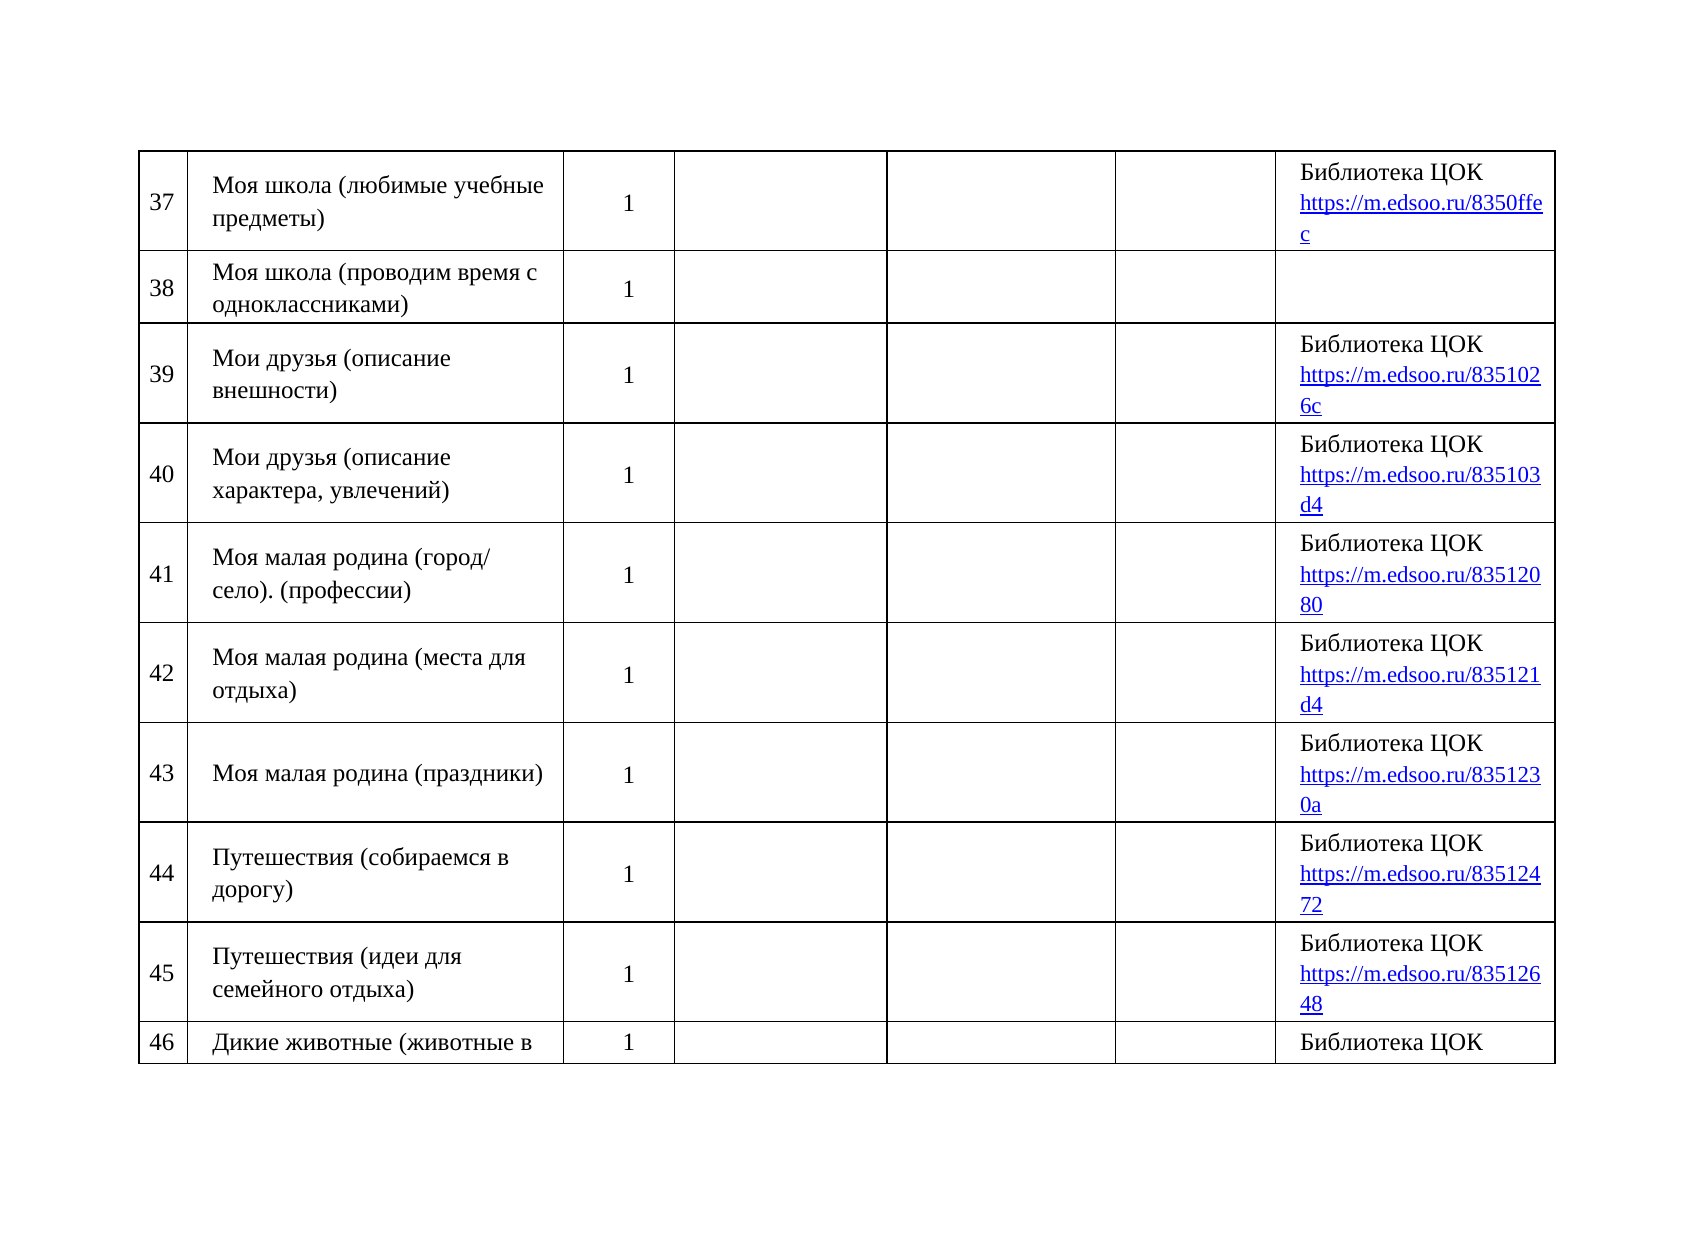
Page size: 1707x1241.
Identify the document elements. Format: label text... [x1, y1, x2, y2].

table_cell [675, 823, 886, 921]
table_cell Путешествия (собираемся в дорогу) [188, 823, 563, 921]
table_cell 1 [564, 152, 674, 250]
table_cell [888, 324, 1115, 422]
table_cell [188, 1022, 563, 1063]
table_cell Библиотека ЦОК https://m.edsoo.ru/83512472 [1276, 823, 1554, 921]
table_cell Библиотека ЦОК https://m.edsoo.ru/835121d4 [1276, 623, 1554, 721]
table_cell 37 [140, 152, 187, 250]
table_cell 1 [564, 523, 674, 622]
table_cell 44 [140, 823, 187, 921]
table_cell 1 [564, 623, 674, 721]
table_cell [1116, 152, 1275, 250]
table_cell 39 [140, 324, 187, 422]
table_cell Моя малая родина (места для отдыха) [188, 623, 563, 721]
table_cell [1116, 923, 1275, 1021]
table_cell [675, 1022, 886, 1063]
table_cell [888, 251, 1115, 322]
table_cell [888, 1022, 1115, 1063]
table_cell 1 [564, 923, 674, 1021]
table_cell [675, 251, 886, 322]
table_cell [888, 923, 1115, 1021]
table_cell Библиотека ЦОК https://m.edsoo.ru/83512648 [1276, 923, 1554, 1021]
table_cell Моя малая родина (город/ село). (профессии) [188, 523, 563, 622]
table_cell Библиотека ЦОК https://m.edsoo.ru/8351026c [1276, 324, 1554, 422]
table_cell [675, 723, 886, 821]
table_cell [675, 623, 886, 721]
table_cell Библиотека ЦОК https://m.edsoo.ru/83512080 [1276, 523, 1554, 622]
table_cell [1276, 1022, 1554, 1063]
table_cell [675, 923, 886, 1021]
table_cell [1276, 251, 1554, 322]
table_cell [1116, 823, 1275, 921]
table_cell [1116, 623, 1275, 721]
table_cell [888, 152, 1115, 250]
table_cell 1 [564, 251, 674, 322]
table_cell 45 [140, 923, 187, 1021]
table_cell [1116, 251, 1275, 322]
table_cell Путешествия (идеи для семейного отдыха) [188, 923, 563, 1021]
table_cell [675, 523, 886, 622]
table_cell Мои друзья (описание характера, увлечений) [188, 424, 563, 522]
table_cell [1116, 324, 1275, 422]
table_cell 1 [564, 324, 674, 422]
table_cell [675, 324, 886, 422]
table_cell [1116, 424, 1275, 522]
table_cell 46 [140, 1022, 187, 1063]
table_cell 43 [140, 723, 187, 821]
table_cell 1 [564, 1022, 674, 1063]
table_cell [888, 523, 1115, 622]
table_cell Библиотека ЦОК https://m.edsoo.ru/835103d4 [1276, 424, 1554, 522]
table_cell 40 [140, 424, 187, 522]
table_cell [888, 424, 1115, 522]
table_cell Библиотека ЦОК https://m.edsoo.ru/8351230a [1276, 723, 1554, 821]
table_cell 41 [140, 523, 187, 622]
table_cell [1116, 523, 1275, 622]
table_cell [888, 623, 1115, 721]
table_cell 38 [140, 251, 187, 322]
table_cell [675, 152, 886, 250]
table_cell Моя школа (проводим время с одноклассниками) [188, 251, 563, 322]
table_cell [888, 823, 1115, 921]
table_cell 1 [564, 424, 674, 522]
table_cell Библиотека ЦОК https://m.edsoo.ru/8350ffec [1276, 152, 1554, 250]
table_cell Моя малая родина (праздники) [188, 723, 563, 821]
table_cell 42 [140, 623, 187, 721]
table_cell Моя школа (любимые учебные предметы) [188, 152, 563, 250]
table_cell [888, 723, 1115, 821]
table_cell [1116, 723, 1275, 821]
table_cell Мои друзья (описание внешности) [188, 324, 563, 422]
table_cell [1116, 1022, 1275, 1063]
table_cell 1 [564, 823, 674, 921]
table_cell [675, 424, 886, 522]
table_cell 1 [564, 723, 674, 821]
